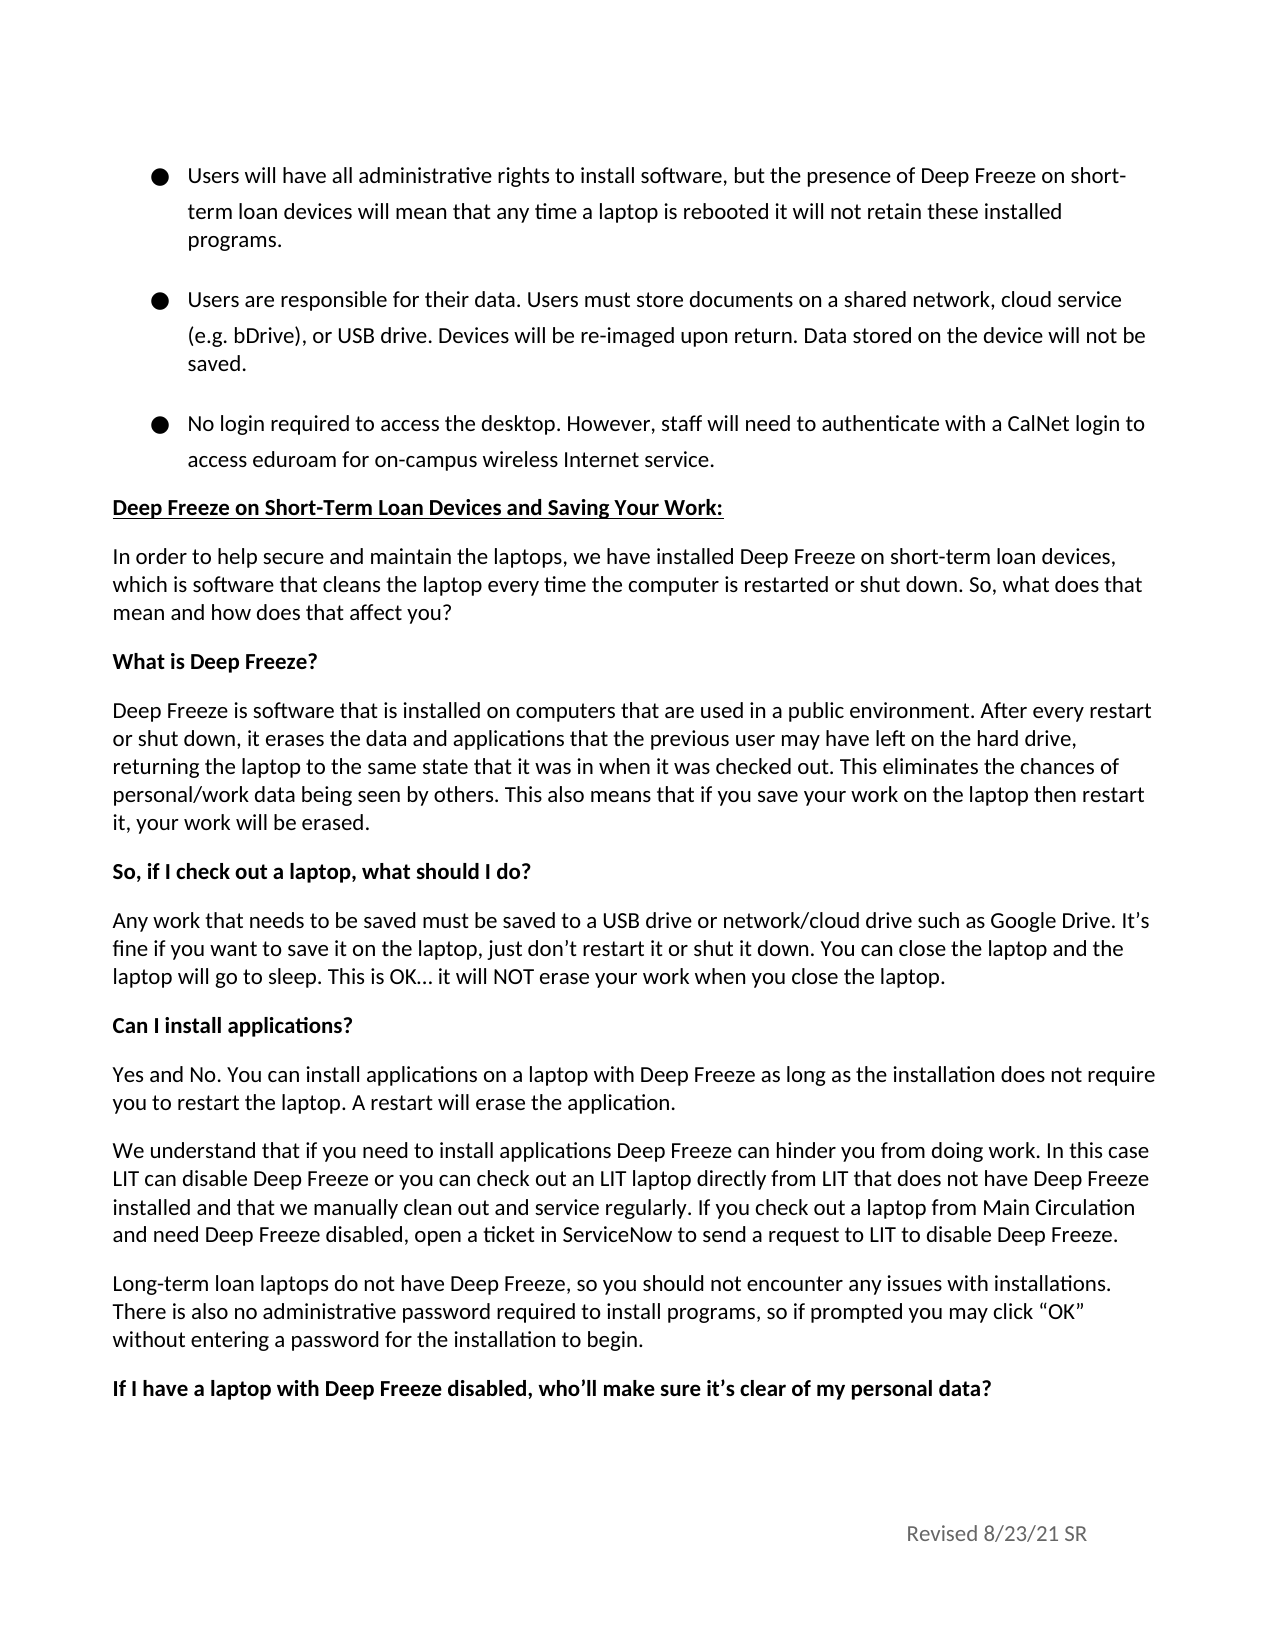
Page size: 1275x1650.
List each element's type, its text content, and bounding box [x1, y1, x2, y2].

text Deep Freeze is software that is installed on computers that are used in a public environment. After every restart or shut down, it erases the data and applications that the previous user may have left on the hard drive, returning the laptop to the same state that it was in when it was checked out. This eliminates the chances of personal/work data being seen by others. This also means that if you save your work on the laptop then restart it, your work will be erased. [112, 696, 1162, 836]
text What is Deep Freeze? [112, 647, 1162, 675]
list No login required to access the desktop. However, staff will need to authenticate with a CalNet login to access eduroam for on-campus wireless Internet service. [150, 398, 1162, 473]
text We understand that if you need to install applications Deep Freeze can hinder you from doing work. In this case LIT can disable Deep Freeze or you can check out an LIT laptop directly from LIT that does not have Deep Freeze installed and that we manually clean out and service regularly. If you check out a laptop from Main Circulation and need Deep Freeze disabled, open a ticket in ServiceNow to send a request to LIT to disable Deep Freeze. [112, 1137, 1162, 1249]
text Can I install applications? [112, 1011, 1162, 1039]
text If I have a laptop with Deep Freeze disabled, who’ll make sure it’s clear of my personal data? [112, 1374, 1162, 1402]
text Deep Freeze on Short-Term Loan Devices and Saving Your Work: [112, 493, 1162, 522]
text In order to help secure and maintain the laptops, we have installed Deep Freeze on short-term loan devices, which is software that cleans the laptop every time the computer is restarted or shut down. So, what does that mean and how does that affect you? [112, 542, 1162, 626]
text So, if I check out a laptop, what should I do? [112, 857, 1162, 885]
list Users will have all administrative rights to install software, but the presence of Deep Freeze on short-term loan devices will mean that any time a laptop is rebooted it will not retain these installed programs. [150, 150, 1162, 253]
text Any work that needs to be saved must be saved to a USB drive or network/cloud drive such as Google Drive. It’s fine if you want to save it on the laptop, just don’t restart it or shut it down. You can close the laptop and the laptop will go to sleep. This is OK… it will NOT erase your work when you close the laptop. [112, 906, 1162, 990]
text Long-term loan laptops do not have Deep Freeze, so you should not encounter any issues with installations. There is also no administrative password required to install programs, so if prompted you may click “OK” without entering a password for the installation to begin. [112, 1269, 1162, 1353]
list Users are responsible for their data. Users must store documents on a shared network, cloud service (e.g. bDrive), or USB drive. Devices will be re-imaged upon return. Data stored on the device will not be saved. [150, 274, 1162, 377]
text Yes and No. You can install applications on a laptop with Deep Freeze as long as the installation does not require you to restart the laptop. A restart will erase the application. [112, 1060, 1162, 1116]
